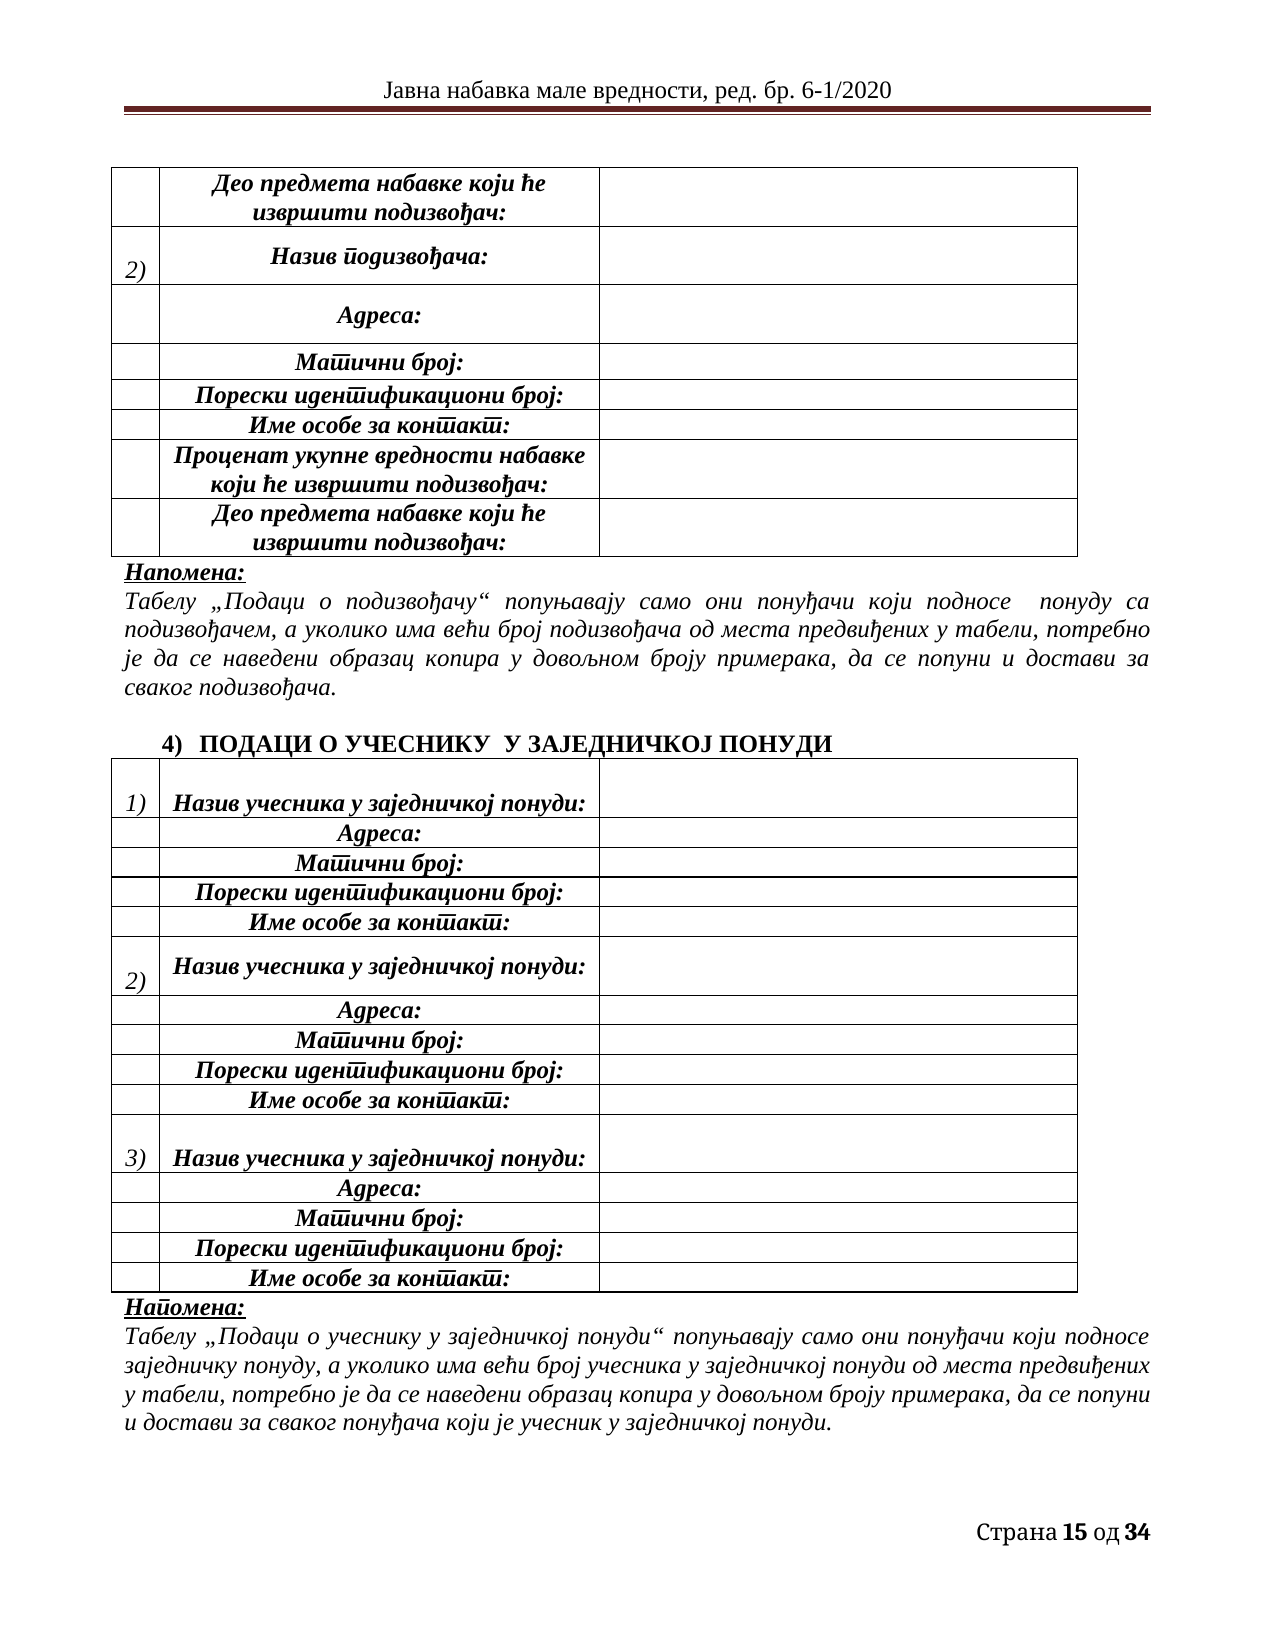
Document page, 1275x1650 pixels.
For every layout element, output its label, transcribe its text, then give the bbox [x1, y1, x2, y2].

table_header 1) [112, 759, 159, 817]
table_cell [600, 168, 1077, 226]
table_cell [600, 440, 1077, 497]
table_cell [112, 996, 159, 1024]
table_cell Адреса: [160, 285, 599, 343]
table_cell [112, 1173, 159, 1202]
table_cell [600, 1055, 1077, 1084]
table_cell [112, 285, 159, 343]
table_cell [600, 1025, 1077, 1054]
table_cell Назив учесника у заједничкој понуди: [160, 937, 599, 994]
table_cell [600, 227, 1077, 284]
table_cell [112, 1055, 159, 1084]
table_cell [112, 1203, 159, 1232]
table_cell [112, 1233, 159, 1262]
table_cell Матични број: [160, 1203, 599, 1232]
table_cell [600, 410, 1077, 439]
table_cell [112, 440, 159, 497]
text Напомена: [124, 1292, 1151, 1321]
text Напомена: [124, 557, 1151, 586]
table_cell Матични број: [160, 344, 599, 379]
table_cell [600, 907, 1077, 936]
table_cell [600, 380, 1077, 409]
table_cell [600, 818, 1077, 847]
table_cell [112, 410, 159, 439]
table_cell 2) [112, 937, 159, 994]
table_cell Део предмета набавке који ће извршити подизвођач: [160, 168, 599, 226]
table_cell 3) [112, 1115, 159, 1172]
table_cell [600, 1115, 1077, 1172]
table_cell Име особе за контакт: [160, 410, 599, 439]
table_cell [112, 818, 159, 847]
table_cell 2) [112, 227, 159, 284]
table_cell Назив учесника у заједничкој понуди: [160, 1115, 599, 1172]
table_cell Део предмета набавке који ће извршити подизвођач: [160, 499, 599, 556]
table_cell Матични број: [160, 848, 599, 876]
table_cell [600, 1233, 1077, 1262]
table_cell [112, 499, 159, 556]
table_cell [112, 1085, 159, 1114]
table_cell [600, 848, 1077, 876]
table_cell Порески идентификациони број: [160, 1233, 599, 1262]
table_cell [112, 848, 159, 876]
table_cell [112, 1263, 159, 1291]
text Табелу „Подаци о подизвођачу“ попуњавају само они понуђачи који подносе понуду са подизвођачем, а уколико има већи број подизвођача од места предвиђених у табели, потребно је да се наведени образац копира у довољном броју примерака, да се попуни и достави за сваког подизвођача. [124, 586, 1151, 701]
table_cell [112, 344, 159, 379]
table_cell Име особе за контакт: [160, 907, 599, 936]
list ПОДАЦИ О УЧЕСНИКУ У ЗАЈЕДНИЧКОЈ ПОНУДИ [162, 729, 1151, 758]
table_cell Назив подизвођача: [160, 227, 599, 284]
table_header [600, 759, 1077, 817]
table_cell [112, 1025, 159, 1054]
table_cell Име особе за контакт: [160, 1263, 599, 1291]
text Табелу „Подаци о учеснику у заједничкој понуди“ попуњавају само они понуђачи који подносе заједничку понуду, а уколико има већи број учесника у заједничкој понуди од места предвиђених у табели, потребно је да се наведени образац копира у довољном броју примерака, да се попуни и достави за сваког понуђача који је учесник у заједничкој понуди. [124, 1321, 1151, 1436]
table_cell Адреса: [160, 1173, 599, 1202]
table_cell [600, 285, 1077, 343]
table_cell Матични број: [160, 1025, 599, 1054]
table_cell [112, 380, 159, 409]
table_cell [600, 996, 1077, 1024]
table_cell Порески идентификациони број: [160, 1055, 599, 1084]
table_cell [160, 440, 599, 497]
table_cell [600, 878, 1077, 906]
table_cell [600, 1203, 1077, 1232]
table_cell Порески идентификациони број: [160, 878, 599, 906]
table_cell [600, 937, 1077, 994]
table_cell Порески идентификациони број: [160, 380, 599, 409]
table_cell [112, 878, 159, 906]
table_cell Адреса: [160, 818, 599, 847]
table_cell [600, 1085, 1077, 1114]
table_cell [600, 499, 1077, 556]
table_header Назив учесника у заједничкој понуди: [160, 759, 599, 817]
table_cell Име особе за контакт: [160, 1085, 599, 1114]
table_cell [600, 1263, 1077, 1291]
table_cell [112, 168, 159, 226]
table_cell Адреса: [160, 996, 599, 1024]
table_cell [112, 907, 159, 936]
table_cell [600, 344, 1077, 379]
table_cell [600, 1173, 1077, 1202]
